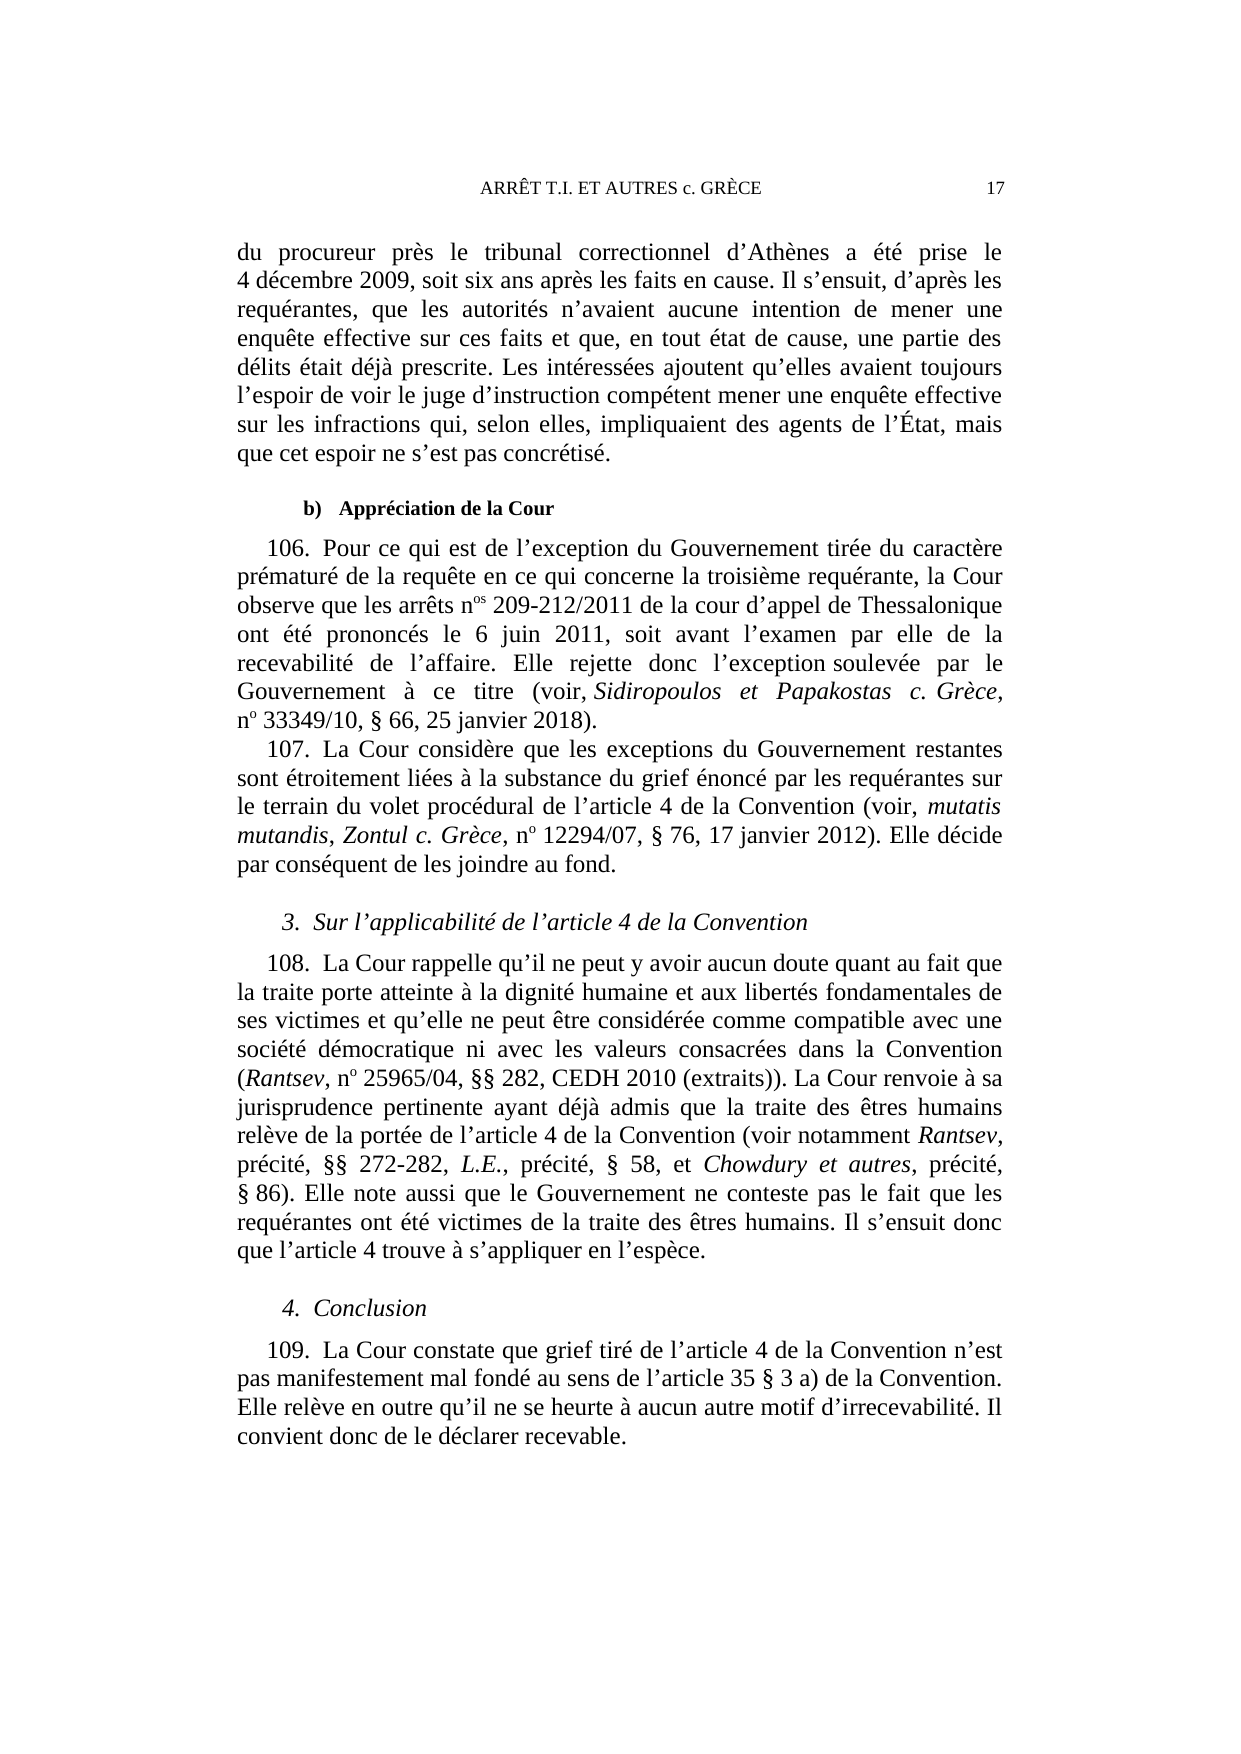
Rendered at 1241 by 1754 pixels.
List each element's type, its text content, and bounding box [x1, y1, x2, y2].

text 106. Pour ce qui est de l’exception du Gouvernement tirée du caractère prématuré de la requête en ce qui concerne la troisième requérante, la Cour observe que les arrêts nos 209-212/2011 de la cour d’appel de Thessalonique ont été prononcés le 6 juin 2011, soit avant l’examen par elle de la recevabilité de l’affaire. Elle rejette donc l’exception soulevée par le Gouvernement à ce titre (voir, Sidiropoulos et Papakostas c. Grèce, no 33349/10, § 66, 25 janvier 2018). [237, 533, 1003, 734]
text Sur l’applicabilité de l’article 4 de la Convention [282, 907, 1003, 936]
text 108. La Cour rappelle qu’il ne peut y avoir aucun doute quant au fait que la traite porte atteinte à la dignité humaine et aux libertés fondamentales de ses victimes et qu’elle ne peut être considérée comme compatible avec une société démocratique ni avec les valeurs consacrées dans la Convention (Rantsev, no 25965/04, §§ 282, CEDH 2010 (extraits)). La Cour renvoie à sa jurisprudence pertinente ayant déjà admis que la traite des êtres humains relève de la portée de l’article 4 de la Convention (voir notamment Rantsev, précité, §§ 272-282, L.E., précité, § 58, et Chowdury et autres, précité, § 86). Elle note aussi que le Gouvernement ne conteste pas le fait que les requérantes ont été victimes de la traite des êtres humains. Il s’ensuit donc que l’article 4 trouve à s’appliquer en l’espèce. [237, 948, 1003, 1264]
text Conclusion [282, 1293, 1003, 1322]
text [237, 237, 1003, 467]
text 109. La Cour constate que grief tiré de l’article 4 de la Convention n’est pas manifestement mal fondé au sens de l’article 35 § 3 a) de la Convention. Elle relève en outre qu’il ne se heurte à aucun autre motif d’irrecevabilité. Il convient donc de le déclarer recevable. [237, 1335, 1003, 1450]
text Appréciation de la Cour [303, 496, 1003, 520]
text 107. La Cour considère que les exceptions du Gouvernement restantes sont étroitement liées à la substance du grief énoncé par les requérantes sur le terrain du volet procédural de l’article 4 de la Convention (voir, mutatis mutandis, Zontul c. Grèce, no 12294/07, § 76, 17 janvier 2012). Elle décide par conséquent de les joindre au fond. [237, 734, 1003, 878]
